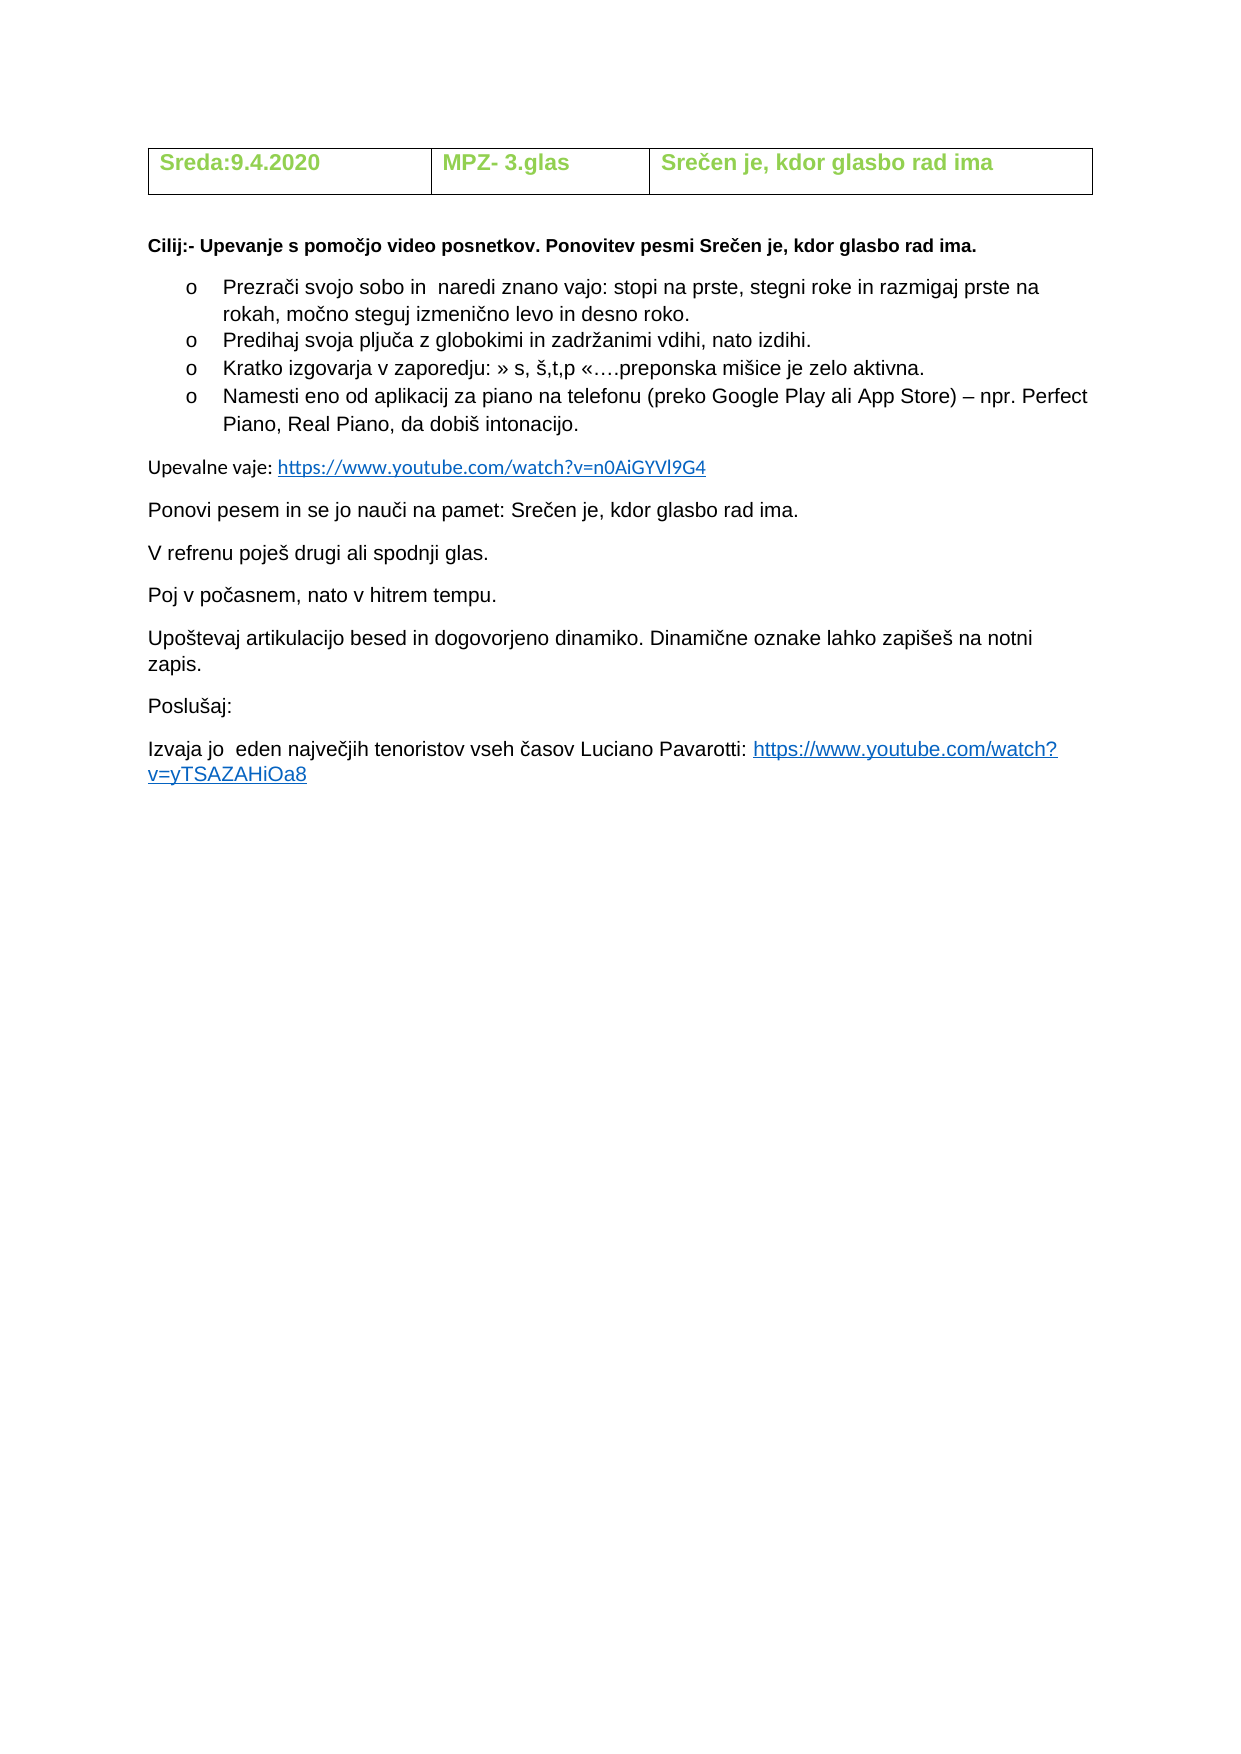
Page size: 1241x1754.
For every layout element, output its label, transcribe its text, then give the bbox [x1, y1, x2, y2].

list Kratko izgovarja v zaporedju: » s, š,t,p «….preponska mišice je zelo aktivna. [185, 356, 1093, 382]
list Predihaj svoja pljuča z globokimi in zadržanimi vdihi, nato izdihi. [185, 328, 1093, 354]
text Ponovi pesem in se jo nauči na pamet: Srečen je, kdor glasbo rad ima. [148, 498, 1093, 522]
text Poj v počasnem, nato v hitrem tempu. [148, 583, 1093, 607]
text Cilij:- Upevanje s pomočjo video posnetkov. Ponovitev pesmi Srečen je, kdor glasbo rad ima. [148, 235, 1093, 256]
list Prezrači svojo sobo in naredi znano vajo: stopi na prste, stegni roke in razmigaj prste na rokah, močno steguj izmenično levo in desno roko. [185, 274, 1093, 326]
text Poslušaj: [148, 694, 1093, 718]
text Izvaja jo eden največjih tenoristov vseh časov Luciano Pavarotti: https://www.youtube.com/watch?v=yTSAZAHiOa8 [148, 736, 1093, 786]
text Upoštevaj artikulacijo besed in dogovorjeno dinamiko. Dinamične oznake lahko zapišeš na notni zapis. [148, 626, 1093, 675]
text V refrenu poješ drugi ali spodnji glas. [148, 541, 1093, 564]
table_header MPZ- 3.glas [432, 149, 649, 194]
list Namesti eno od aplikacij za piano na telefonu (preko Google Play ali App Store) – npr. Perfect Piano, Real Piano, da dobiš intonacijo. [185, 384, 1093, 435]
table_header Srečen je, kdor glasbo rad ima [650, 149, 1092, 194]
text Upevalne vaje: https://www.youtube.com/watch?v=n0AiGYVl9G4 [148, 454, 1093, 479]
table_header Sreda:9.4.2020 [149, 149, 431, 194]
